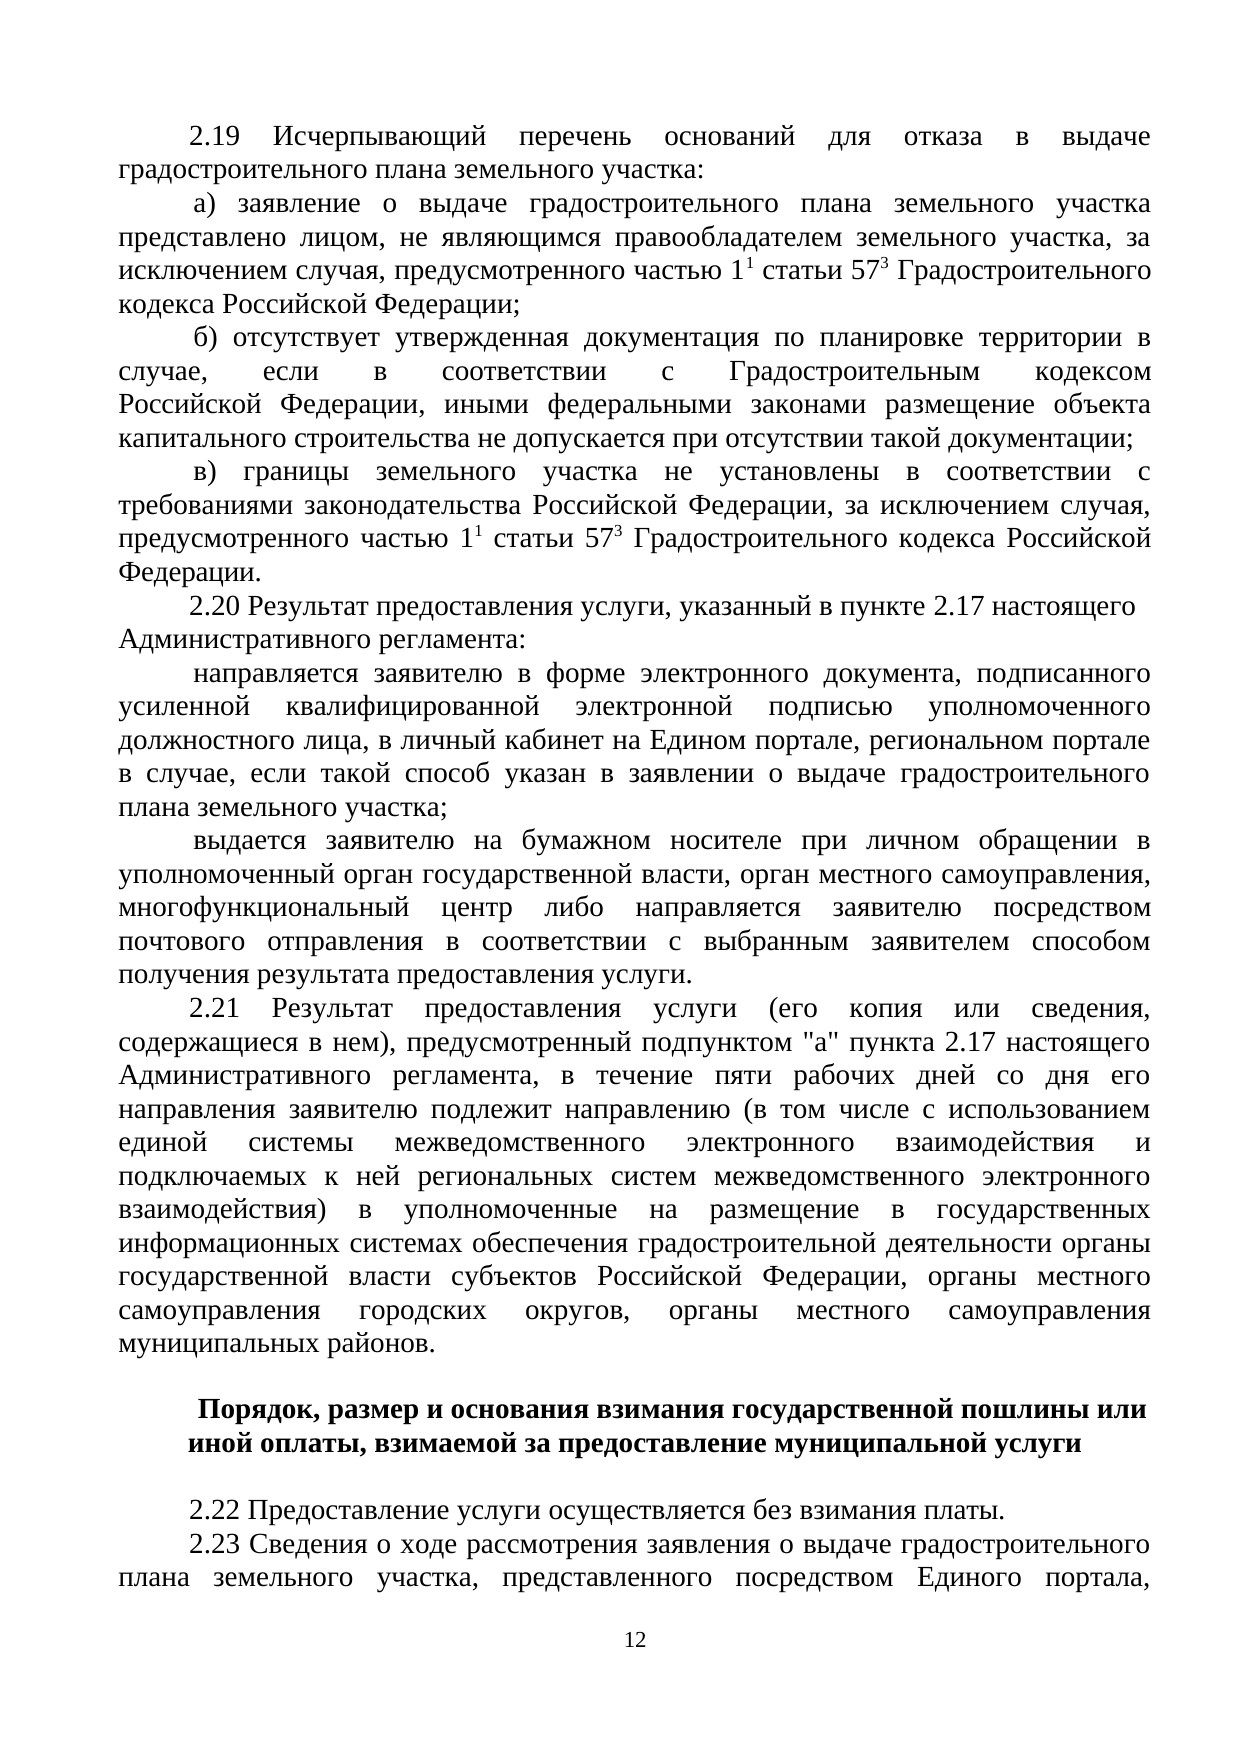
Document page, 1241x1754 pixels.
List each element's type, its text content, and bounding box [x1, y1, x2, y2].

text в) границы земельного участка не установлены в соответствии с требованиями законодательства Российской Федерации, за исключением случая, предусмотренного частью 11 статьи 573 Градостроительного кодекса Российской Федерации. [118, 453, 1152, 588]
text 2.19 Исчерпывающий перечень оснований для отказа в выдаче градостроительного плана земельного участка: [118, 118, 1152, 185]
text б) отсутствует утвержденная документация по планировке территории в случае, если в соответствии с Градостроительным кодексом Российской Федерации, иными федеральными законами размещение объекта капитального строительства не допускается при отсутствии такой документации; [118, 319, 1152, 453]
subtitle Порядок, размер и основания взимания государственной пошлины или иной оплаты, взимаемой за предоставление муниципальной услуги [118, 1392, 1152, 1459]
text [118, 1526, 1152, 1593]
text а) заявление о выдаче градостроительного плана земельного участка представлено лицом, не являющимся правообладателем земельного участка, за исключением случая, предусмотренного частью 11 статьи 573 Градостроительного кодекса Российской Федерации; [118, 185, 1152, 319]
text 2.21 Результат предоставления услуги (его копия или сведения, содержащиеся в нем), предусмотренный подпунктом "а" пункта 2.17 настоящего Административного регламента, в течение пяти рабочих дней со дня его направления заявителю подлежит направлению (в том числе с использованием единой системы межведомственного электронного взаимодействия и подключаемых к ней региональных систем межведомственного электронного взаимодействия) в уполномоченные на размещение в государственных информационных системах обеспечения градостроительной деятельности органы государственной власти субъектов Российской Федерации, органы местного самоуправления городских округов, органы местного самоуправления муниципальных районов. [118, 990, 1152, 1359]
text 2.22 Предоставление услуги осуществляется без взимания платы. [118, 1492, 1152, 1526]
text выдается заявителю на бумажном носителе при личном обращении в уполномоченный орган государственной власти, орган местного самоуправления, многофункциональный центр либо направляется заявителю посредством почтового отправления в соответствии с выбранным заявителем способом получения результата предоставления услуги. [118, 822, 1152, 990]
text направляется заявителю в форме электронного документа, подписанного усиленной квалифицированной электронной подписью уполномоченного должностного лица, в личный кабинет на Едином портале, региональном портале в случае, если такой способ указан в заявлении о выдаче градостроительного плана земельного участка; [118, 655, 1152, 822]
text 2.20 Результат предоставления услуги, указанный в пункте 2.17 настоящего Административного регламента: [118, 588, 1152, 655]
